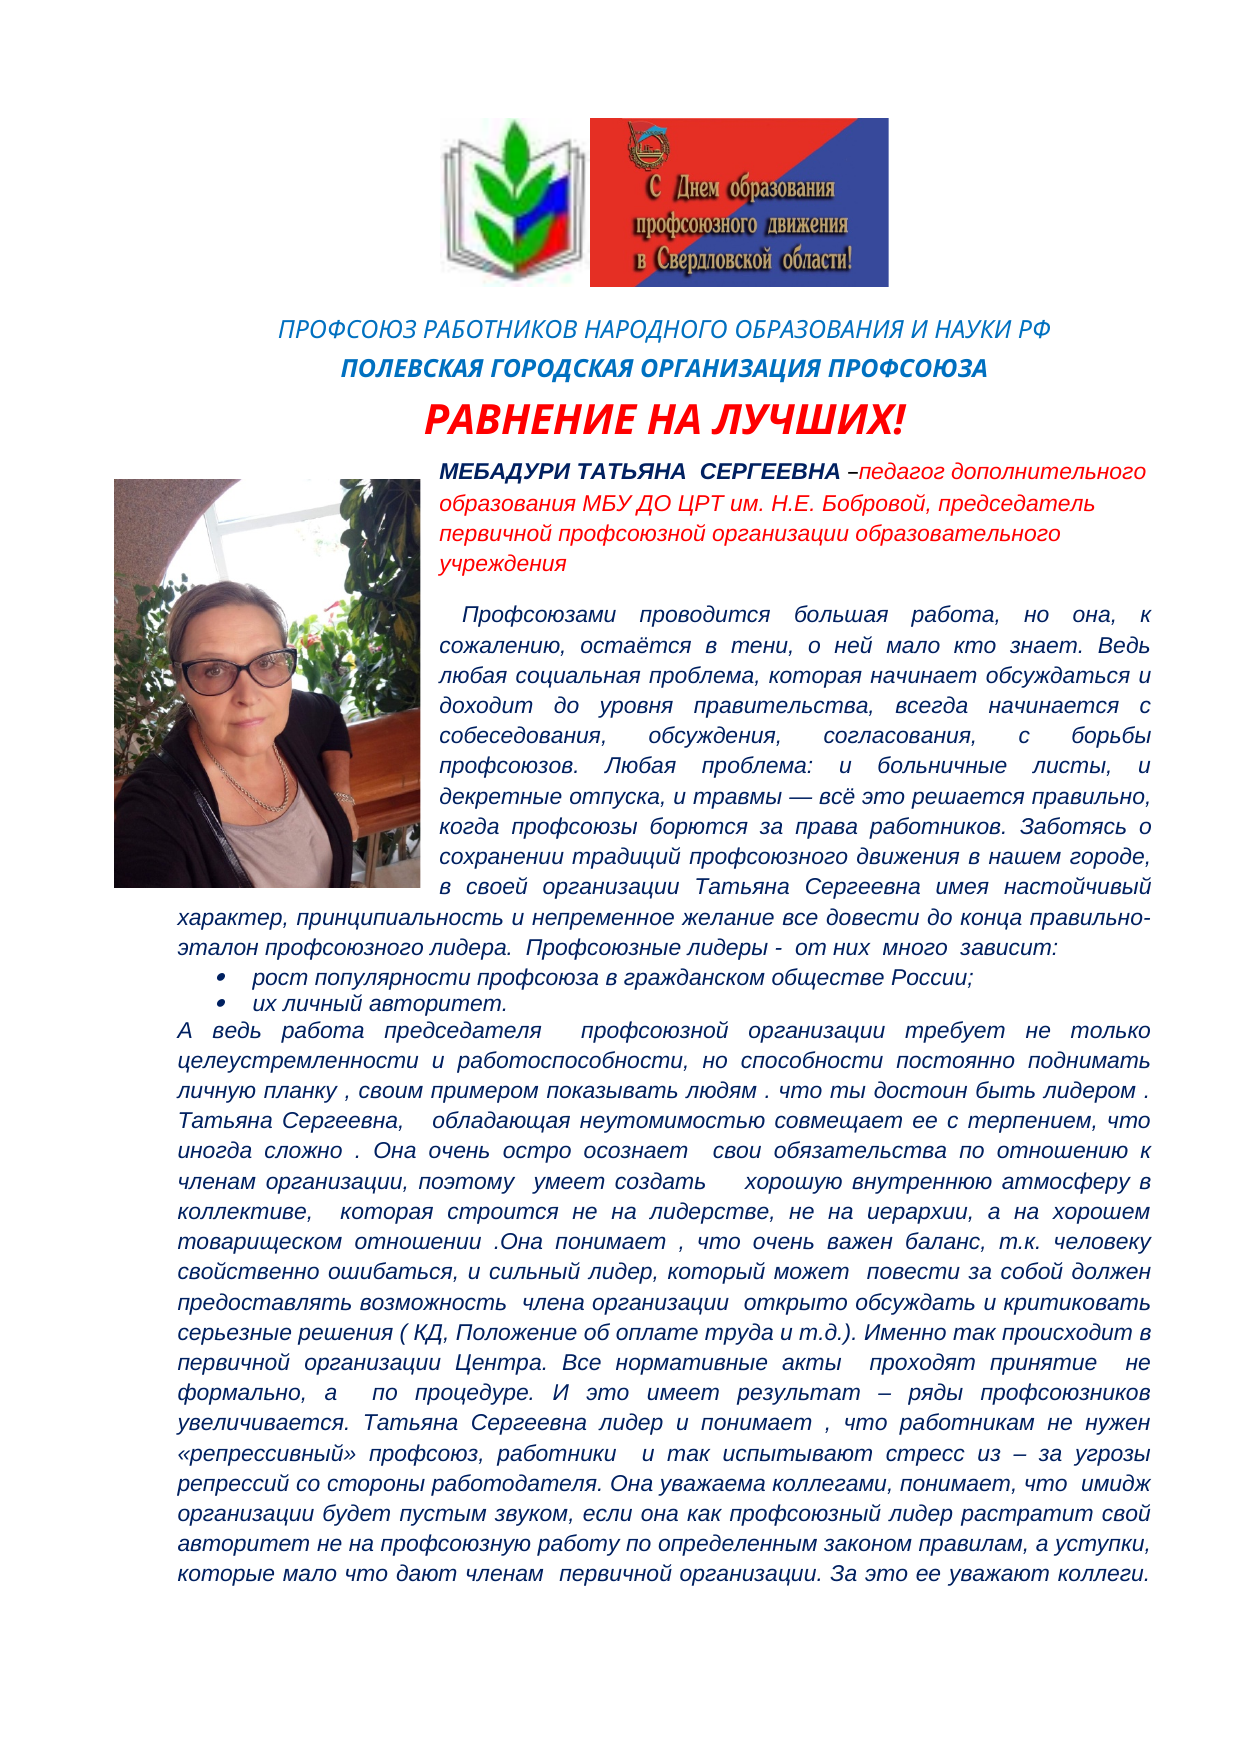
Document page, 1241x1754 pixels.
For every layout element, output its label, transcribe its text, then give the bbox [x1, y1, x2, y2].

list рост популярности профсоюза в гражданском обществе России; [215, 964, 1152, 990]
text МЕБАДУРИ ТАТЬЯНА СЕРГЕЕВНА –педагог дополнительного образования МБУ ДО ЦРТ им. Н.Е. Бобровой, председатель первичной профсоюзной организации образовательного учреждения [177, 455, 1152, 577]
text РАВНЕНИЕ НА ЛУЧШИХ! [177, 390, 1152, 446]
text Профсоюзами проводится большая работа, но она, к сожалению, остаётся в тени, о ней мало кто знает. Ведь любая социальная проблема, которая начинает обсуждаться и доходит до уровня правительства, всегда начинается с собеседования, обсуждения, согласования, с борьбы профсоюзов. Любая проблема: и больничные листы, и декретные отпуска, и травмы — всё это решается правильно, когда профсоюзы борются за права работников. Заботясь о сохранении традиций профсоюзного движения в нашем городе, в своей организации Татьяна Сергеевна имея настойчивый характер, принципиальность и непременное желание все довести до конца правильно- эталон профсоюзного лидера. Профсоюзные лидеры - от них много зависит: [177, 601, 1152, 960]
list их личный авторитет. [215, 990, 1152, 1017]
text ПОЛЕВСКАЯ ГОРОДСКАЯ ОРГАНИЗАЦИЯ ПРОФСОЮЗА [177, 351, 1152, 384]
picture [440, 118, 889, 287]
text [177, 1017, 1152, 1587]
text ПРОФСОЮЗ РАБОТНИКОВ НАРОДНОГО ОБРАЗОВАНИЯ И НАУКИ РФ [177, 311, 1152, 345]
picture [114, 479, 420, 886]
